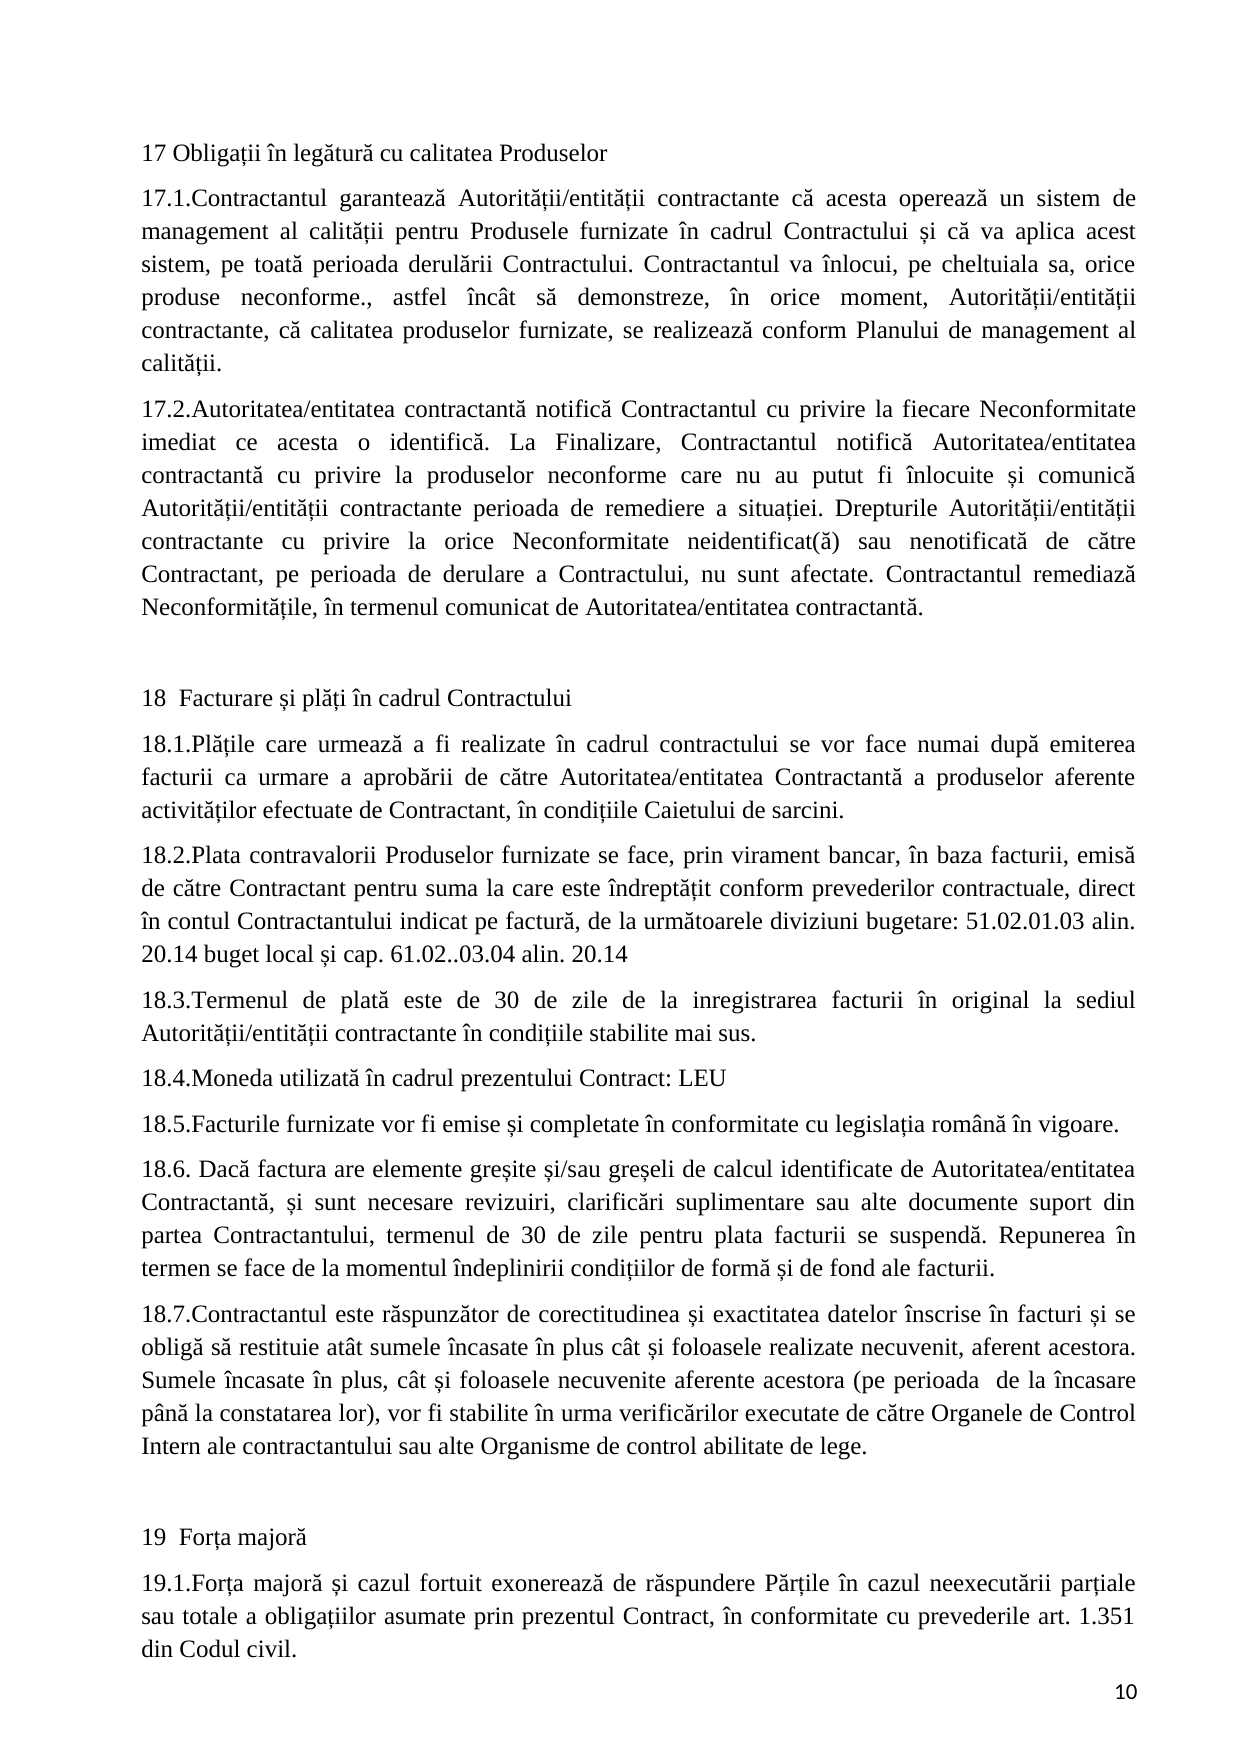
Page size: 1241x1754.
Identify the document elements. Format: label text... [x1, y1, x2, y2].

text 17 Obligații în legătură cu calitatea Produselor [141, 138, 1137, 167]
text 18.6. Dacă factura are elemente greșite și/sau greșeli de calcul identificate de Autoritatea/entitatea Contractantă, și sunt necesare revizuiri, clarificări suplimentare sau alte documente suport din partea Contractantului, termenul de 30 de zile pentru plata facturii se suspendă. Repunerea în termen se face de la momentul îndeplinirii condițiilor de formă și de fond ale facturii. [141, 1154, 1137, 1282]
text 18.5.Facturile furnizate vor fi emise și completate în conformitate cu legislația română în vigoare. [141, 1109, 1137, 1138]
list Facturare și plăți în cadrul Contractului [141, 683, 1137, 712]
text 18.3.Termenul de plată este de 30 de zile de la inregistrarea facturii în original la sediul Autorității/entității contractante în condițiile stabilite mai sus. [141, 985, 1137, 1047]
text 17.2.Autoritatea/entitatea contractantă notifică Contractantul cu privire la fiecare Neconformitate imediat ce acesta o identifică. La Finalizare, Contractantul notifică Autoritatea/entitatea contractantă cu privire la produselor neconforme care nu au putut fi înlocuite și comunică Autorității/entității contractante perioada de remediere a situației. Drepturile Autorității/entității contractante cu privire la orice Neconformitate neidentificat(ă) sau nenotificată de către Contractant, pe perioada de derulare a Contractului, nu sunt afectate. Contractantul remediază Neconformitățile, în termenul comunicat de Autoritatea/entitatea contractantă. [141, 394, 1137, 621]
text 18.4.Moneda utilizată în cadrul prezentului Contract: LEU [141, 1063, 1137, 1092]
text 19.1.Forța majoră și cazul fortuit exonerează de răspundere Părțile în cazul neexecutării parțiale sau totale a obligațiilor asumate prin prezentul Contract, în conformitate cu prevederile art. 1.351 din Codul civil. [141, 1568, 1137, 1662]
text 18.2.Plata contravalorii Produselor furnizate se face, prin virament bancar, în baza facturii, emisă de către Contractant pentru suma la care este îndreptățit conform prevederilor contractuale, direct în contul Contractantului indicat pe factură, de la următoarele diviziuni bugetare: 51.02.01.03 alin. 20.14 buget local și cap. 61.02..03.04 alin. 20.14 [141, 840, 1137, 968]
text 18.7.Contractantul este răspunzător de corectitudinea și exactitatea datelor înscrise în facturi și se obligă să restituie atât sumele încasate în plus cât și foloasele realizate necuvenit, aferent acestora. Sumele încasate în plus, cât și foloasele necuvenite aferente acestora (pe perioada de la încasare până la constatarea lor), vor fi stabilite în urma verificărilor executate de către Organele de Control Intern ale contractantului sau alte Organisme de control abilitate de lege. [141, 1299, 1137, 1460]
list Forța majoră [141, 1522, 1137, 1551]
text 18.1.Plățile care urmează a fi realizate în cadrul contractului se vor face numai după emiterea facturii ca urmare a aprobării de către Autoritatea/entitatea Contractantă a produselor aferente activităților efectuate de Contractant, în condițiile Caietului de sarcini. [141, 729, 1137, 823]
text 17.1.Contractantul garantează Autorității/entității contractante că acesta operează un sistem de management al calității pentru Produsele furnizate în cadrul Contractului și că va aplica acest sistem, pe toată perioada derulării Contractului. Contractantul va înlocui, pe cheltuiala sa, orice produse neconforme., astfel încât să demonstreze, în orice moment, Autorității/entității contractante, că calitatea produselor furnizate, se realizează conform Planului de management al calității. [141, 183, 1137, 377]
